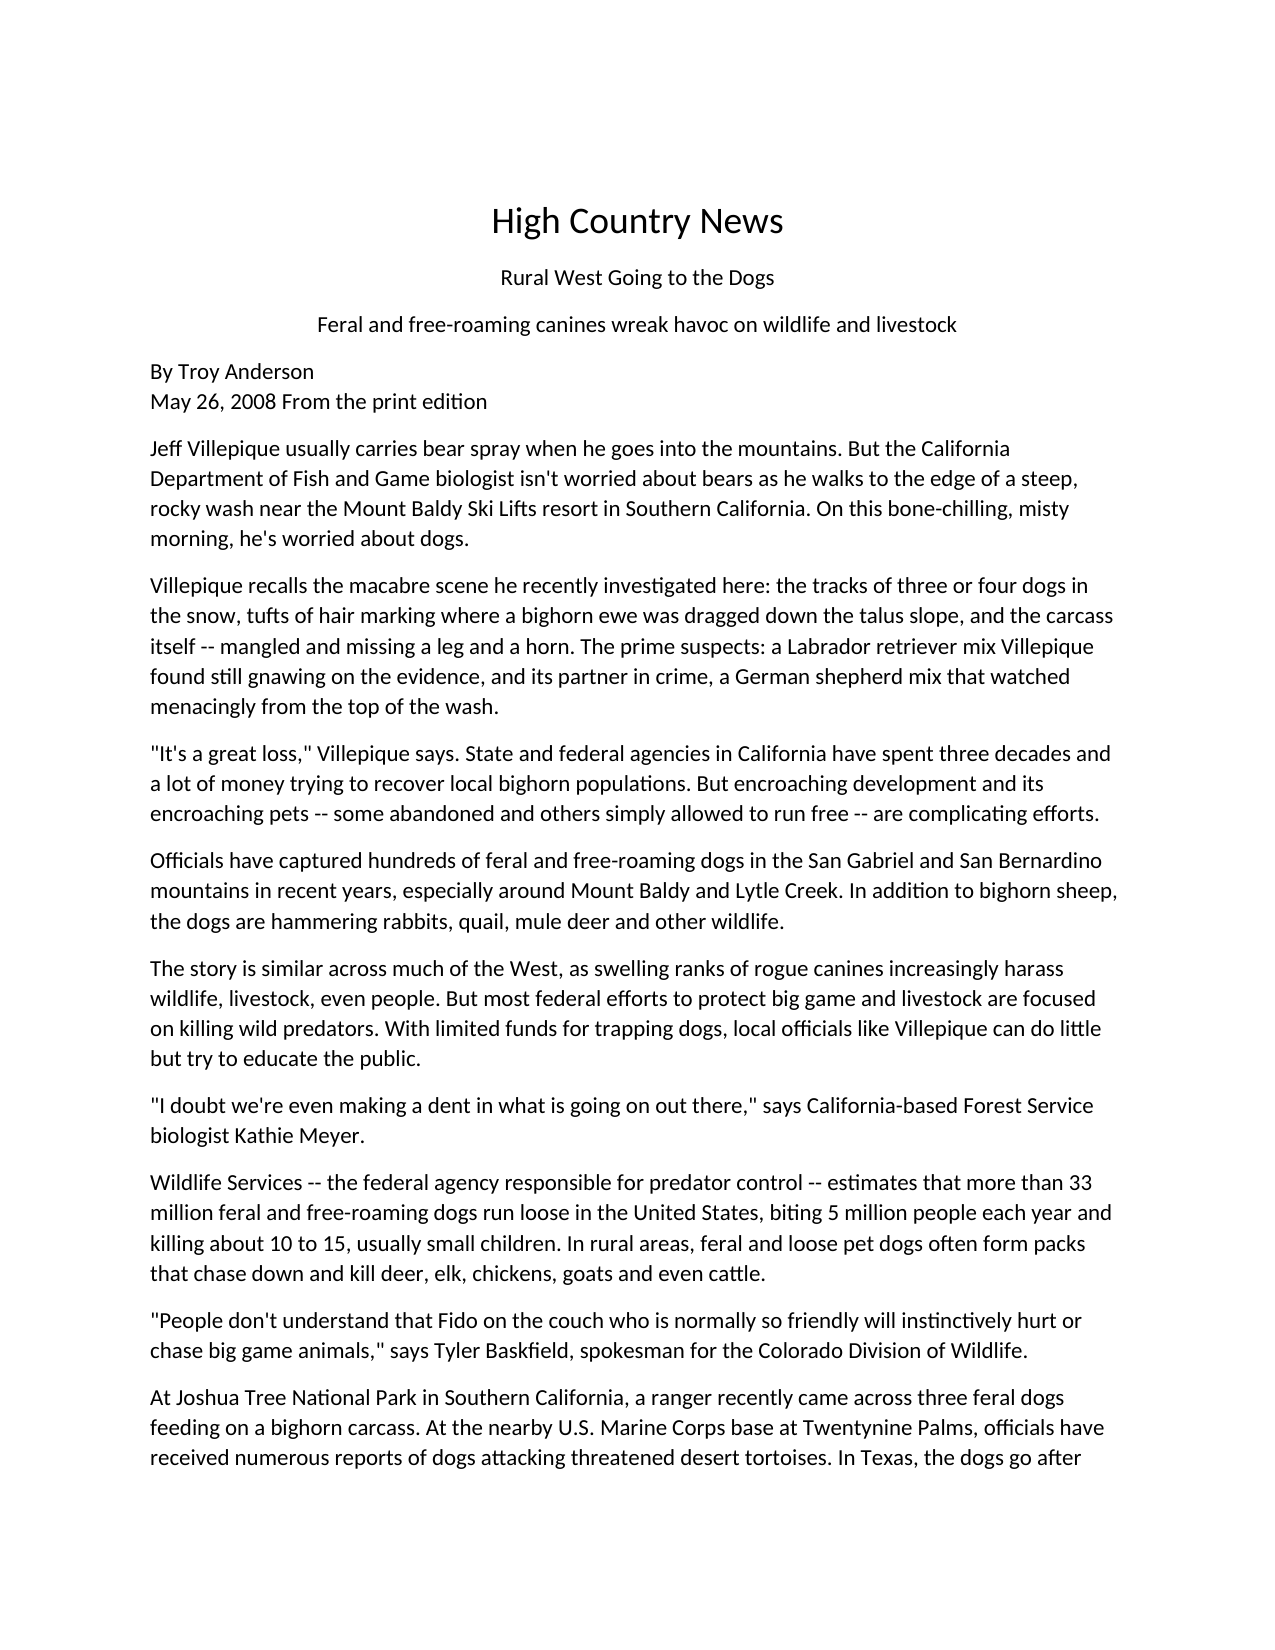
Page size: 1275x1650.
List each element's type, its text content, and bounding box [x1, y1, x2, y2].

text Rural West Going to the Dogs [150, 263, 1125, 291]
text The story is similar across much of the West, as swelling ranks of rogue canines increasingly harass wildlife, livestock, even people. But most federal efforts to protect big game and livestock are focused on killing wild predators. With limited funds for trapping dogs, local officials like Villepique can do little but try to educate the public. [150, 954, 1125, 1072]
text Villepique recalls the macabre scene he recently investigated here: the tracks of three or four dogs in the snow, tufts of hair marking where a bighorn ewe was dragged down the talus slope, and the carcass itself -- mangled and missing a leg and a horn. The prime suspects: a Labrador retriever mix Villepique found still gnawing on the evidence, and its partner in crime, a German shepherd mix that watched menacingly from the top of the wash. [150, 571, 1125, 720]
text "People don't understand that Fido on the couch who is normally so friendly will instinctively hurt or chase big game animals," says Tyler Baskfield, spokesman for the Colorado Division of Wildlife. [150, 1306, 1125, 1364]
text Wildlife Services -- the federal agency responsible for predator control -- estimates that more than 33 million feral and free-roaming dogs run loose in the United States, biting 5 million people each year and killing about 10 to 15, usually small children. In rural areas, feral and loose pet dogs often form packs that chase down and kill deer, elk, chickens, goats and even cattle. [150, 1168, 1125, 1287]
text By Troy Anderson May 26, 2008 From the print edition [150, 357, 1125, 415]
text High Country News [150, 197, 1125, 243]
text Feral and free-roaming canines wreak havoc on wildlife and livestock [150, 310, 1125, 338]
text "I doubt we're even making a dent in what is going on out there," says California-based Forest Service biologist Kathie Meyer. [150, 1091, 1125, 1149]
text "It's a great loss," Villepique says. State and federal agencies in California have spent three decades and a lot of money trying to recover local bighorn populations. But encroaching development and its encroaching pets -- some abandoned and others simply allowed to run free -- are complicating efforts. [150, 739, 1125, 827]
text Jeff Villepique usually carries bear spray when he goes into the mountains. But the California Department of Fish and Game biologist isn't worried about bears as he walks to the edge of a steep, rocky wash near the Mount Baldy Ski Lifts resort in Southern California. On this bone-chilling, misty morning, he's worried about dogs. [150, 434, 1125, 552]
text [150, 1383, 1125, 1471]
text Officials have captured hundreds of feral and free-roaming dogs in the San Gabriel and San Bernardino mountains in recent years, especially around Mount Baldy and Lytle Creek. In addition to bighorn sheep, the dogs are hammering rabbits, quail, mule deer and other wildlife. [150, 846, 1125, 935]
